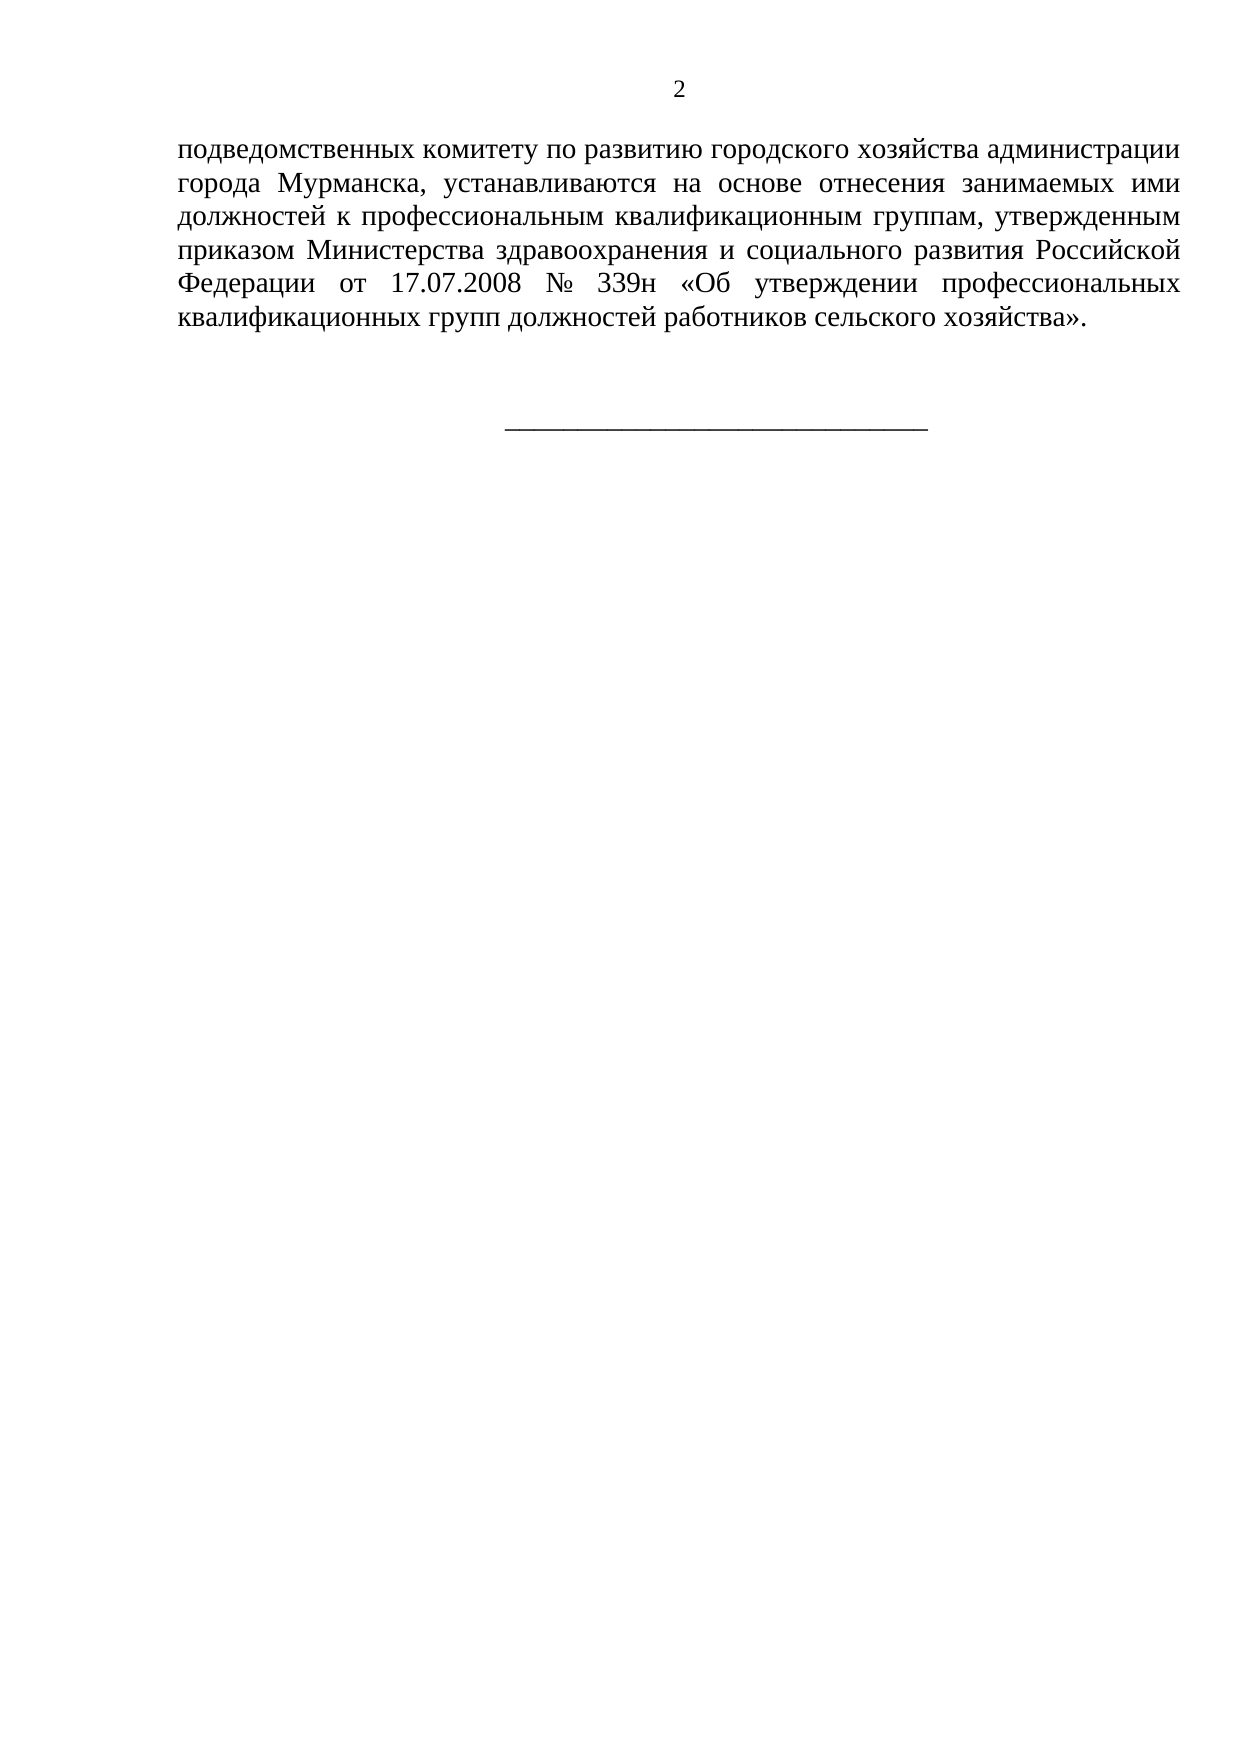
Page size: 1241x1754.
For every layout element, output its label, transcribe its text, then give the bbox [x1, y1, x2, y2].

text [177, 131, 1181, 333]
text _____________________________ [177, 400, 1181, 433]
